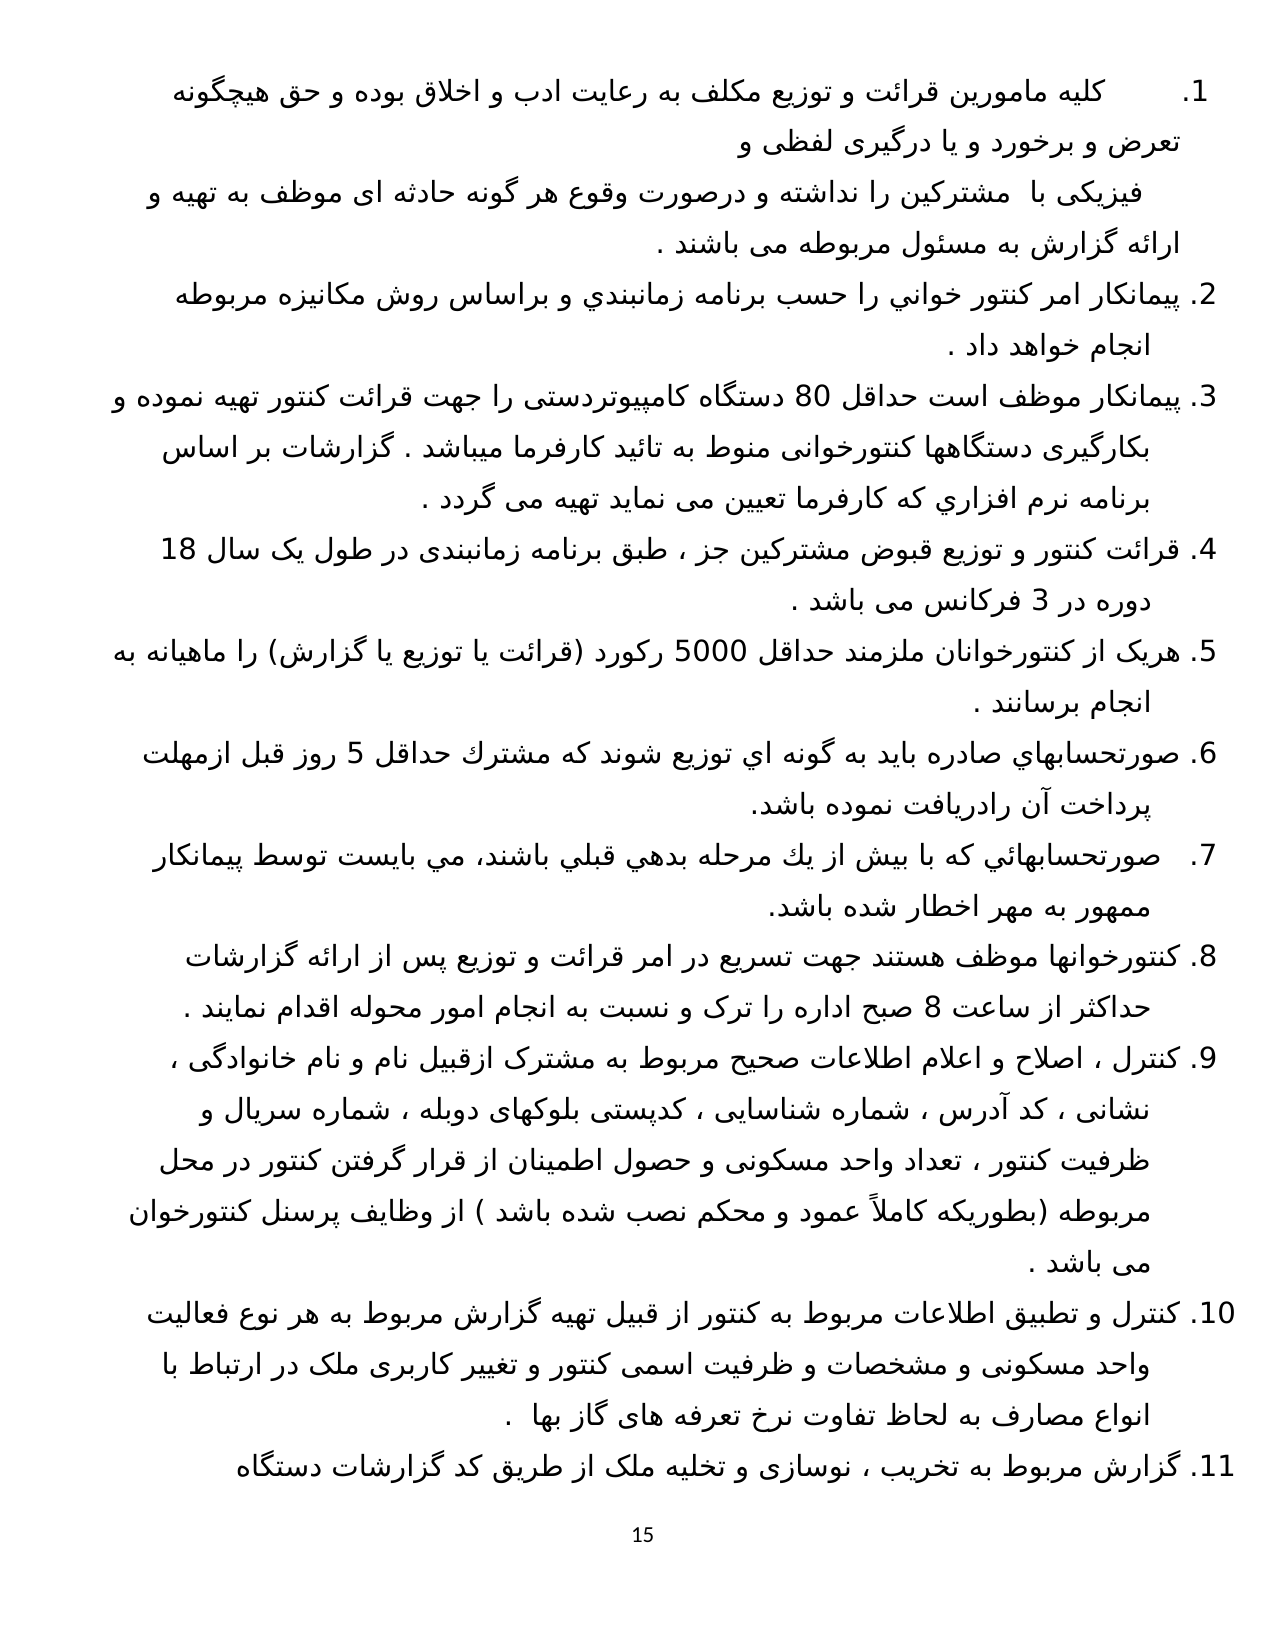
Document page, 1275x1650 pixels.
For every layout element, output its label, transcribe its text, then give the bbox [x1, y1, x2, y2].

subtitle صورتحسابهاي صادره بايد به گونه اي توزيع شوند كه مشترك حداقل 5 روز قبل ازمهلت پرداخت آن رادريافت نموده باشد. [103, 736, 1189, 821]
list قرائت کنتور و توزیع قبوض مشترکین جز ، طبق برنامه زمانبندی در طول یک سال 18 دوره در 3 فرکانس می باشد . [103, 532, 1189, 617]
list کنترل ، اصلاح و اعلام اطلاعات صحیح مربوط به مشترک ازقبیل نام و نام خانوادگی ، نشانی ، کد آدرس ، شماره شناسایی ، کدپستی بلوکهای دوبله ، شماره سریال و ظرفیت کنتور ، تعداد واحد مسکونی و حصول اطمینان از قرار گرفتن کنتور در محل مربوطه (بطوریکه کاملاً عمود و محکم نصب شده باشد ) از وظایف پرسنل کنتورخوان می باشد . [103, 1042, 1189, 1279]
subtitle کلیه مامورین قرائت و توزیع مکلف به رعایت ادب و اخلاق بوده و حق هیچگونه تعرض و برخورد و یا درگیری لفظی و [103, 74, 1181, 159]
subtitle هریک از کنتورخوانان ملزمند حداقل 5000 رکورد (قرائت یا توزیع یا گزارش) را ماهیانه به انجام برسانند . [103, 634, 1189, 719]
list کنترل و تطبیق اطلاعات مربوط به کنتور از قبیل تهیه گزارش مربوط به هر نوع فعالیت واحد مسکونی و مشخصات و ظرفیت اسمی کنتور و تغییر کاربری ملک در ارتباط با انواع مصارف به لحاظ تفاوت نرخ تعرفه های گاز بها . [103, 1296, 1189, 1432]
subtitle صورتحسابهائي كه با بيش از يك مرحله بدهي قبلي باشند، مي بايست توسط پيمانكار ممهور به مهر اخطار شده باشد. [103, 838, 1189, 923]
list گزارش مربوط به تخریب ، نوسازی و تخلیه ملک از طریق کد گزارشات دستگاه [103, 1449, 1189, 1483]
list کنتورخوانها موظف هستند جهت تسریع در امر قرائت و توزیع پس از ارائه گزارشات حداکثر از ساعت 8 صبح اداره را ترک و نسبت به انجام امور محوله اقدام نمایند . [103, 940, 1189, 1025]
subtitle پيمانكار امر كنتور خواني را حسب برنامه زمانبندي و براساس روش مكانيزه مربوطه انجام خواهد داد . [103, 278, 1189, 362]
subtitle پیمانکار موظف است حداقل 80 دستگاه کامپیوتردستی را جهت قرائت کنتور تهیه نموده و بکارگیری دستگاهها کنتورخوانی منوط به تائید کارفرما میباشد . گزارشات بر اساس برنامه نرم افزاري كه كارفرما تعیین می نماید تهیه می گردد . [103, 379, 1189, 515]
subtitle فیزیکی با مشترکین را نداشته و درصورت وقوع هر گونه حادثه ای موظف به تهیه و ارائه گزارش به مسئول مربوطه می باشند . [103, 176, 1181, 261]
